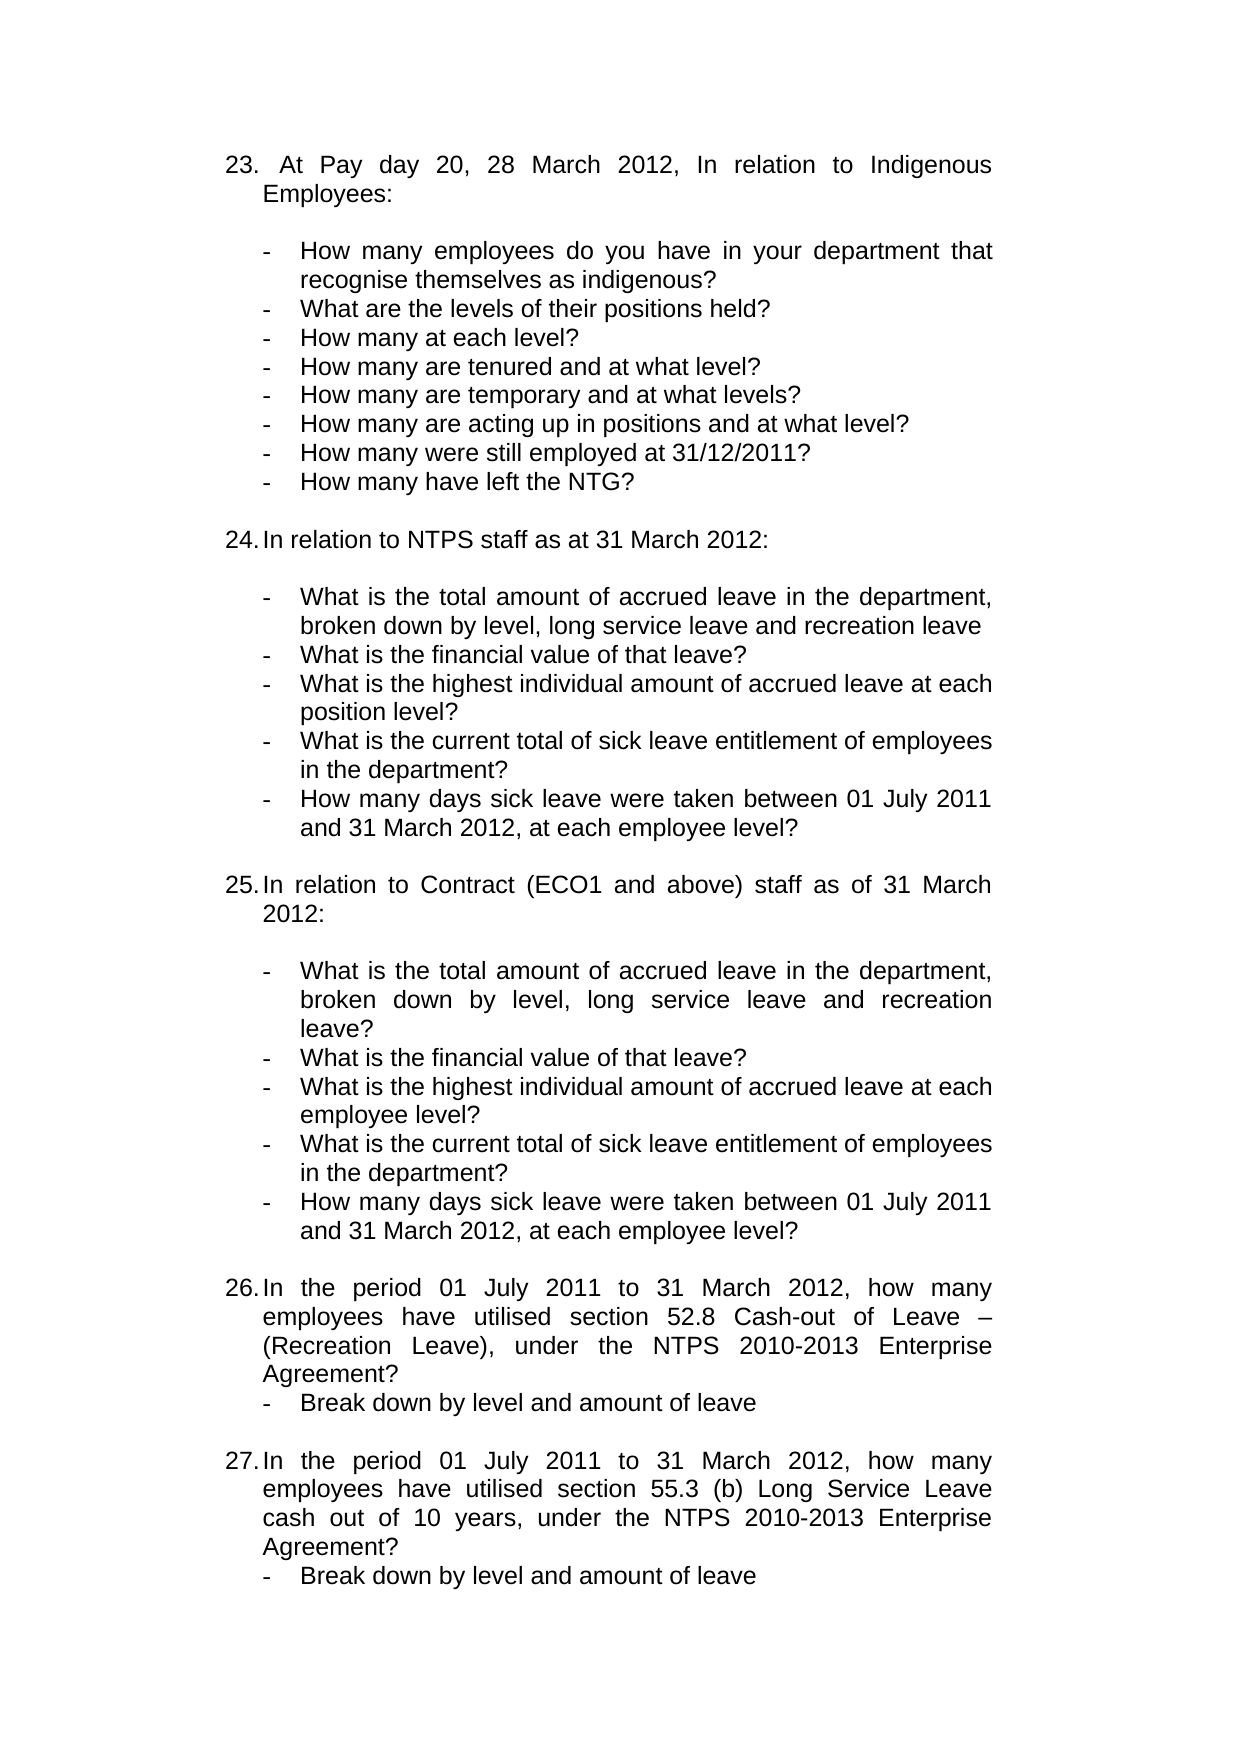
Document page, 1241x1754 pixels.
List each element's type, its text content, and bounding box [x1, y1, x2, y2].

list In the period 01 July 2011 to 31 March 2012, how many employees have utilised section 55.3 (b) Long Service Leave cash out of 10 years, under the NTPS 2010-2013 Enterprise Agreement? [225, 1446, 994, 1561]
list Break down by level and amount of leave [262, 1561, 994, 1589]
list How many days sick leave were taken between 01 July 2011 and 31 March 2012, at each employee level? [262, 784, 994, 841]
list Break down by level and amount of leave [262, 1388, 994, 1417]
list What is the current total of sick leave entitlement of employees in the department? [262, 1129, 994, 1187]
list What is the total amount of accrued leave in the department, broken down by level, long service leave and recreation leave? [262, 956, 994, 1043]
list How many employees do you have in your department that recognise themselves as indigenous? [262, 236, 994, 294]
list What is the financial value of that leave? [262, 640, 994, 668]
list At Pay day 20, 28 March 2012, In relation to Indigenous Employees: [225, 150, 994, 207]
list What are the levels of their positions held? [262, 294, 994, 323]
list How many were still employed at 31/12/2011? [262, 438, 994, 467]
list How many have left the NTG? [262, 467, 994, 496]
list What is the highest individual amount of accrued leave at each position level? [262, 668, 994, 726]
list What is the financial value of that leave? [262, 1043, 994, 1072]
list What is the current total of sick leave entitlement of employees in the department? [262, 726, 994, 784]
list How many are acting up in positions and at what level? [262, 409, 994, 438]
list What is the highest individual amount of accrued leave at each employee level? [262, 1072, 994, 1129]
list In relation to Contract (ECO1 and above) staff as of 31 March 2012: [225, 870, 994, 928]
list In relation to NTPS staff as at 31 March 2012: [225, 524, 994, 553]
list How many days sick leave were taken between 01 July 2011 and 31 March 2012, at each employee level? [262, 1187, 994, 1244]
list How many are temporary and at what levels? [262, 380, 994, 409]
list How many are tenured and at what level? [262, 352, 994, 380]
list How many at each level? [262, 323, 994, 352]
list What is the total amount of accrued leave in the department, broken down by level, long service leave and recreation leave [262, 582, 994, 640]
list In the period 01 July 2011 to 31 March 2012, how many employees have utilised section 52.8 Cash-out of Leave – (Recreation Leave), under the NTPS 2010-2013 Enterprise Agreement? [225, 1273, 994, 1388]
